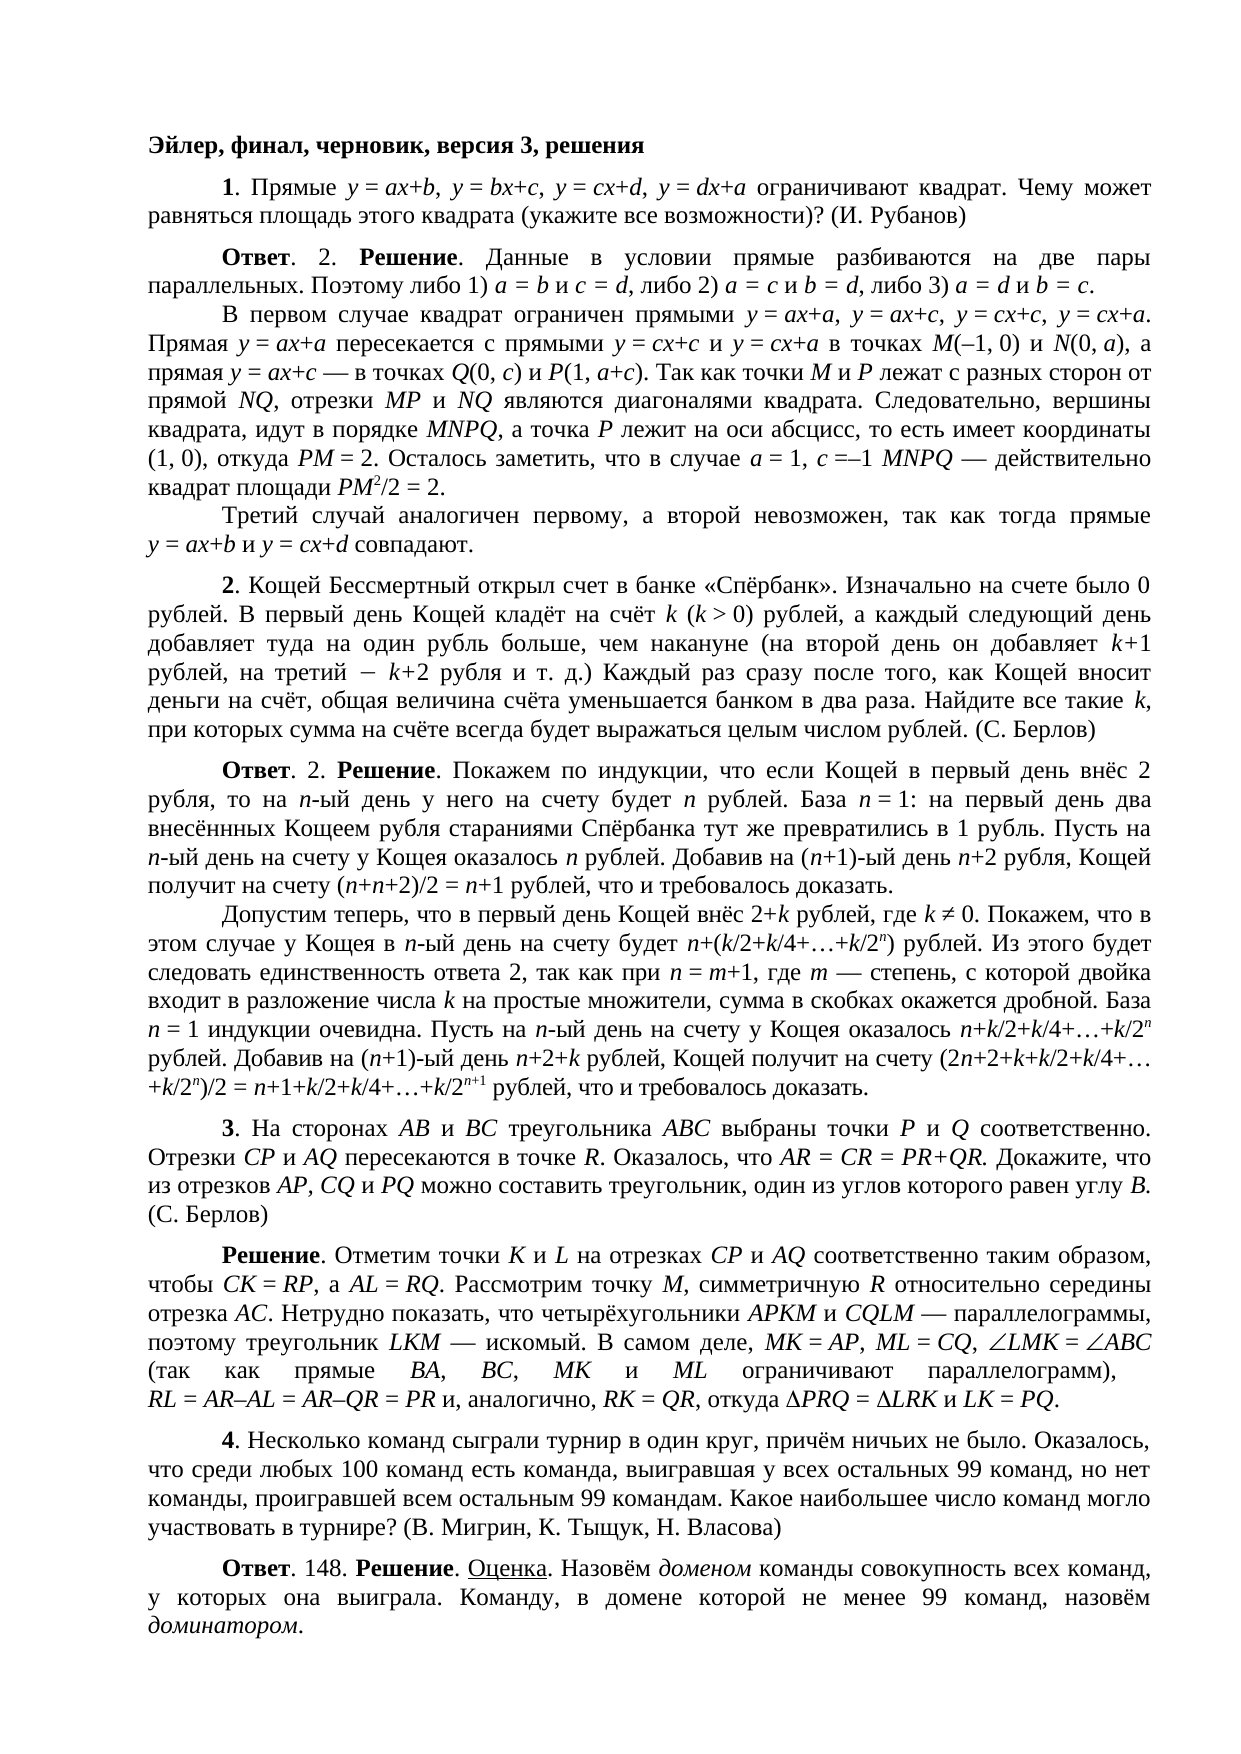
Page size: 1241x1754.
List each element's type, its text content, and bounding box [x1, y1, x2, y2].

text Решение. Отметим точки K и L на отрезках CP и AQ соответственно таким образом, чтобы CK = RP, а AL = RQ. Рассмотрим точку M, симметричную R относительно середины отрезка AC. Нетрудно показать, что четырёхугольники APKM и CQLM — параллелограммы, поэтому треугольник LKM — искомый. В самом деле, MK = AP, ML = CQ, ÐLMK = ÐABC (так как прямые BA, BC, MK и ML ограничивают параллелограмм), RL = AR–AL = AR–QR = PR и, аналогично, RK = QR, откуда PRQ = LRK и LK = PQ. [148, 1241, 1152, 1413]
text Ответ. 148. Решение. Оценка. Назовём доменом команды совокупность всех команд, у которых она выиграла. Команду, в домене которой не менее 99 команд, назовём доминатором. [148, 1553, 1152, 1639]
text Ответ. 2. Решение. Данные в условии прямые разбиваются на две пары параллельных. Поэтому либо 1) a = b и c = d, либо 2) a = c и b = d, либо 3) a = d и b = c. [148, 242, 1152, 299]
text 3. На сторонах AB и BC треугольника ABC выбраны точки P и Q соответственно. Отрезки CP и AQ пересекаются в точке R. Оказалось, что AR = CR = PR+QR. Докажите, что из отрезков AP, CQ и PQ можно составить треугольник, один из углов которого равен углу B. (С. Берлов) [148, 1113, 1152, 1228]
text Ответ. 2. Решение. Покажем по индукции, что если Кощей в первый день внёс 2 рубля, то на n-ый день у него на счету будет n рублей. База n = 1: на первый день два внесённных Кощеем рубля стараниями Спёрбанка тут же превратились в 1 рубль. Пусть на n-ый день на счету у Кощея оказалось n рублей. Добавив на (n+1)-ый день n+2 рубля, Кощей получит на счету (n+n+2)/2 = n+1 рублей, что и требовалось доказать. [148, 756, 1152, 899]
text Эйлер, финал, черновик, версия 3, решения [148, 131, 1152, 159]
text Третий случай аналогичен первому, а второй невозможен, так как тогда прямые y = ax+b и y = cx+d совпадают. [148, 501, 1152, 558]
text 1. Прямые y = ax+b, y = bx+c, y = cx+d, y = dx+a ограничивают квадрат. Чему может равняться площадь этого квадрата (укажите все возможности)? (И. Рубанов) [148, 172, 1152, 229]
text 2. Кощей Бессмертный открыл счет в банке «Спёрбанк». Изначально на счете было 0 рублей. В первый день Кощей кладёт на счёт k (k > 0) рублей, а каждый следующий день добавляет туда на один рубль больше, чем накануне (на второй день он добавляет k+1 рублей, на третий k+2 рубля и т. д.) Каждый раз сразу после того, как Кощей вносит деньги на счёт, общая величина счёта уменьшается банком в два раза. Найдите все такие k, при которых сумма на счёте всегда будет выражаться целым числом рублей. (С. Берлов) [148, 571, 1152, 743]
text В первом случае квадрат ограничен прямыми y = ax+a, y = ax+c, y = cx+c, y = cx+a. Прямая y = ax+a пересекается с прямыми y = cx+c и y = cx+a в точках M(–1, 0) и N(0, a), а прямая y = ax+c — в точках Q(0, c) и P(1, a+c). Так как точки M и P лежат с разных сторон от прямой NQ, отрезки MP и NQ являются диагоналями квадрата. Следовательно, вершины квадрата, идут в порядке MNPQ, а точка P лежит на оси абсцисс, то есть имеет координаты (1, 0), откуда PM = 2. Осталось заметить, что в случае a = 1, с =–1 MNPQ — действительно квадрат площади PM2/2 = 2. [148, 299, 1152, 501]
text Допустим теперь, что в первый день Кощей внёс 2+k рублей, где k ≠ 0. Покажем, что в этом случае у Кощея в n-ый день на счету будет n+(k/2+k/4+…+k/2n) рублей. Из этого будет следовать единственность ответа 2, так как при n = m+1, где m — степень, с которой двойка входит в разложение числа k на простые множители, сумма в скобках окажется дробной. База n = 1 индукции очевидна. Пусть на n-ый день на счету у Кощея оказалось n+k/2+k/4+…+k/2n рублей. Добавив на (n+1)-ый день n+2+k рублей, Кощей получит на счету (2n+2+k+k/2+k/4+…+k/2n)/2 = n+1+k/2+k/4+…+k/2n+1 рублей, что и требовалось доказать. [148, 899, 1152, 1101]
text 4. Несколько команд сыграли турнир в один круг, причём ничьих не было. Оказалось, что среди любых 100 команд есть команда, выигравшая у всех остальных 99 команд, но нет команды, проигравшей всем остальным 99 командам. Какое наибольшее число команд могло участвовать в турнире? (В. Мигрин, К. Тыщук, Н. Власова) [148, 1426, 1152, 1541]
